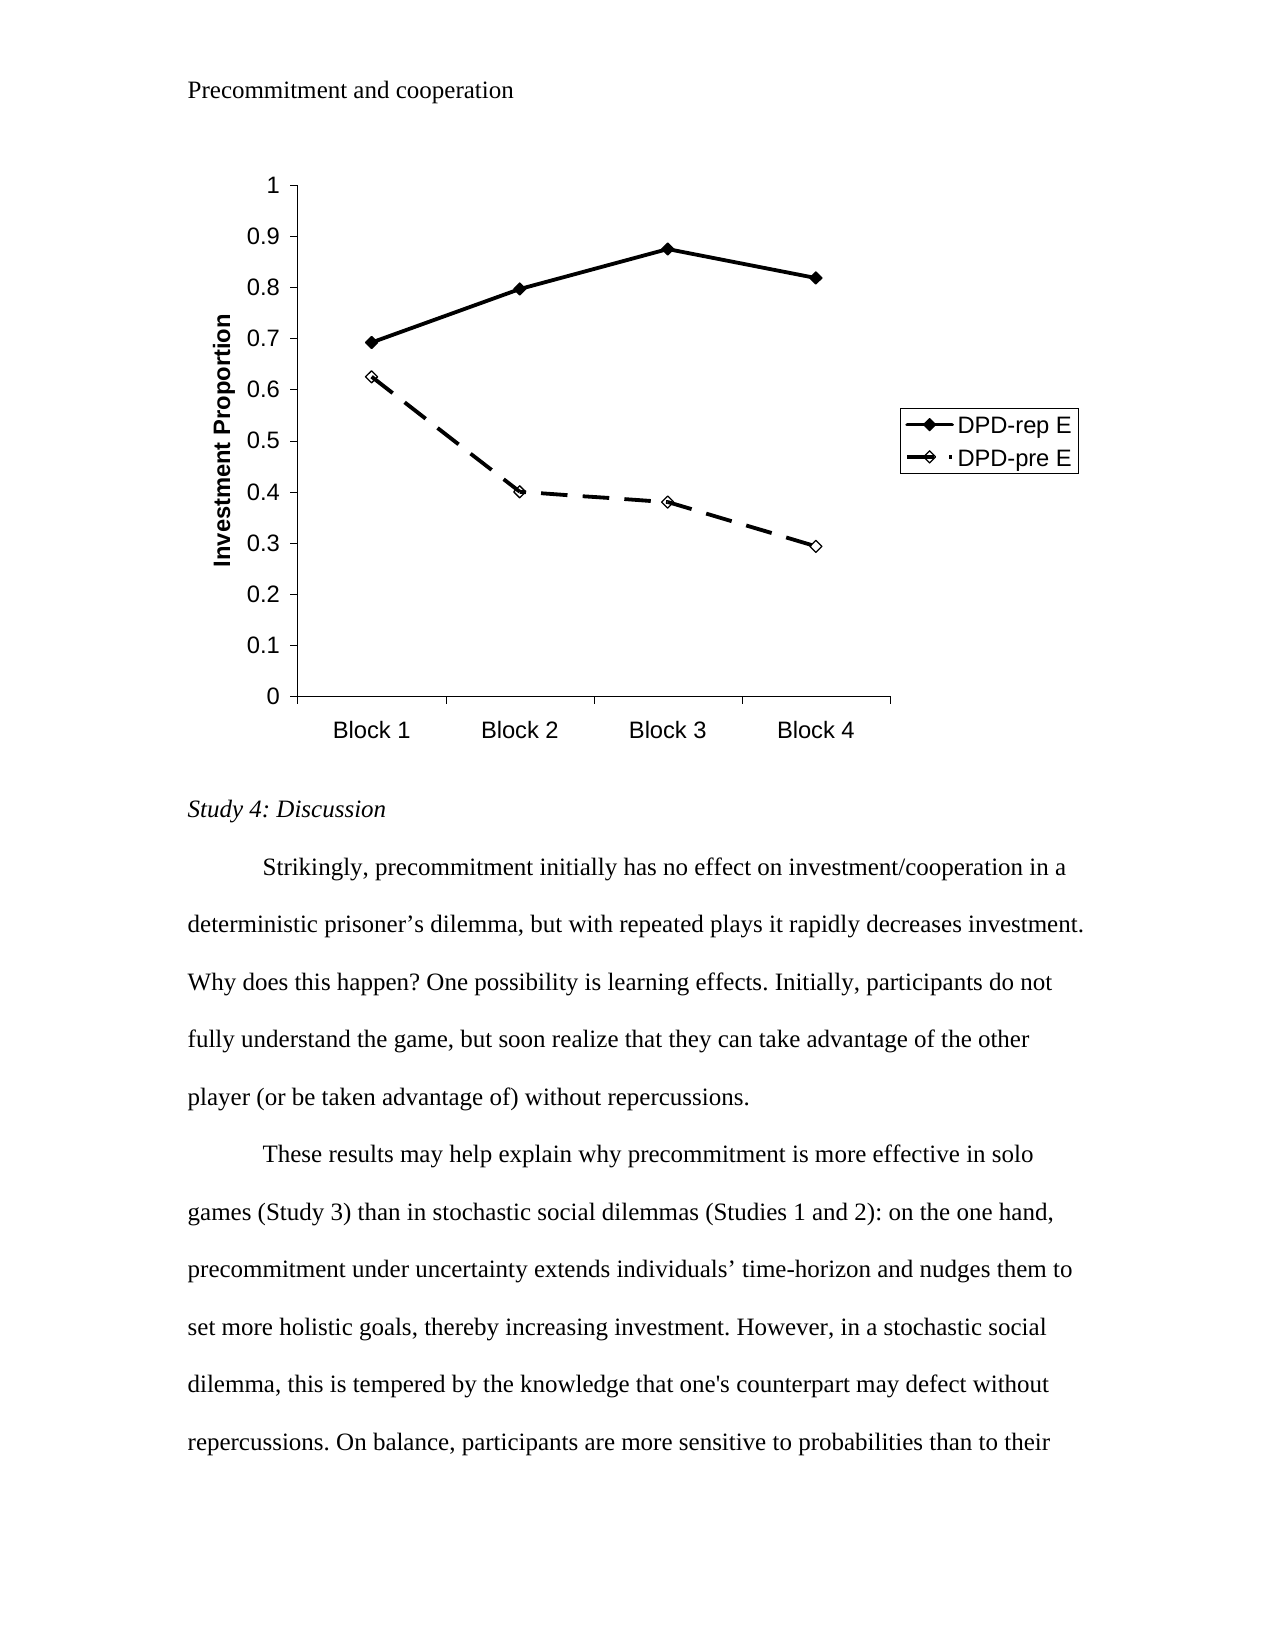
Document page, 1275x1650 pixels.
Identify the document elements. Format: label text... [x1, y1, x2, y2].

text Study 4: Discussion [187, 794, 1087, 823]
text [187, 1139, 1087, 1456]
text Strikingly, precommitment initially has no effect on investment/cooperation in a deterministic prisoner’s dilemma, but with repeated plays it rapidly decreases investment. Why does this happen? One possibility is learning effects. Initially, participants do not fully understand the game, but soon realize that they can take advantage of the other player (or be taken advantage of) without repercussions. [187, 852, 1087, 1111]
